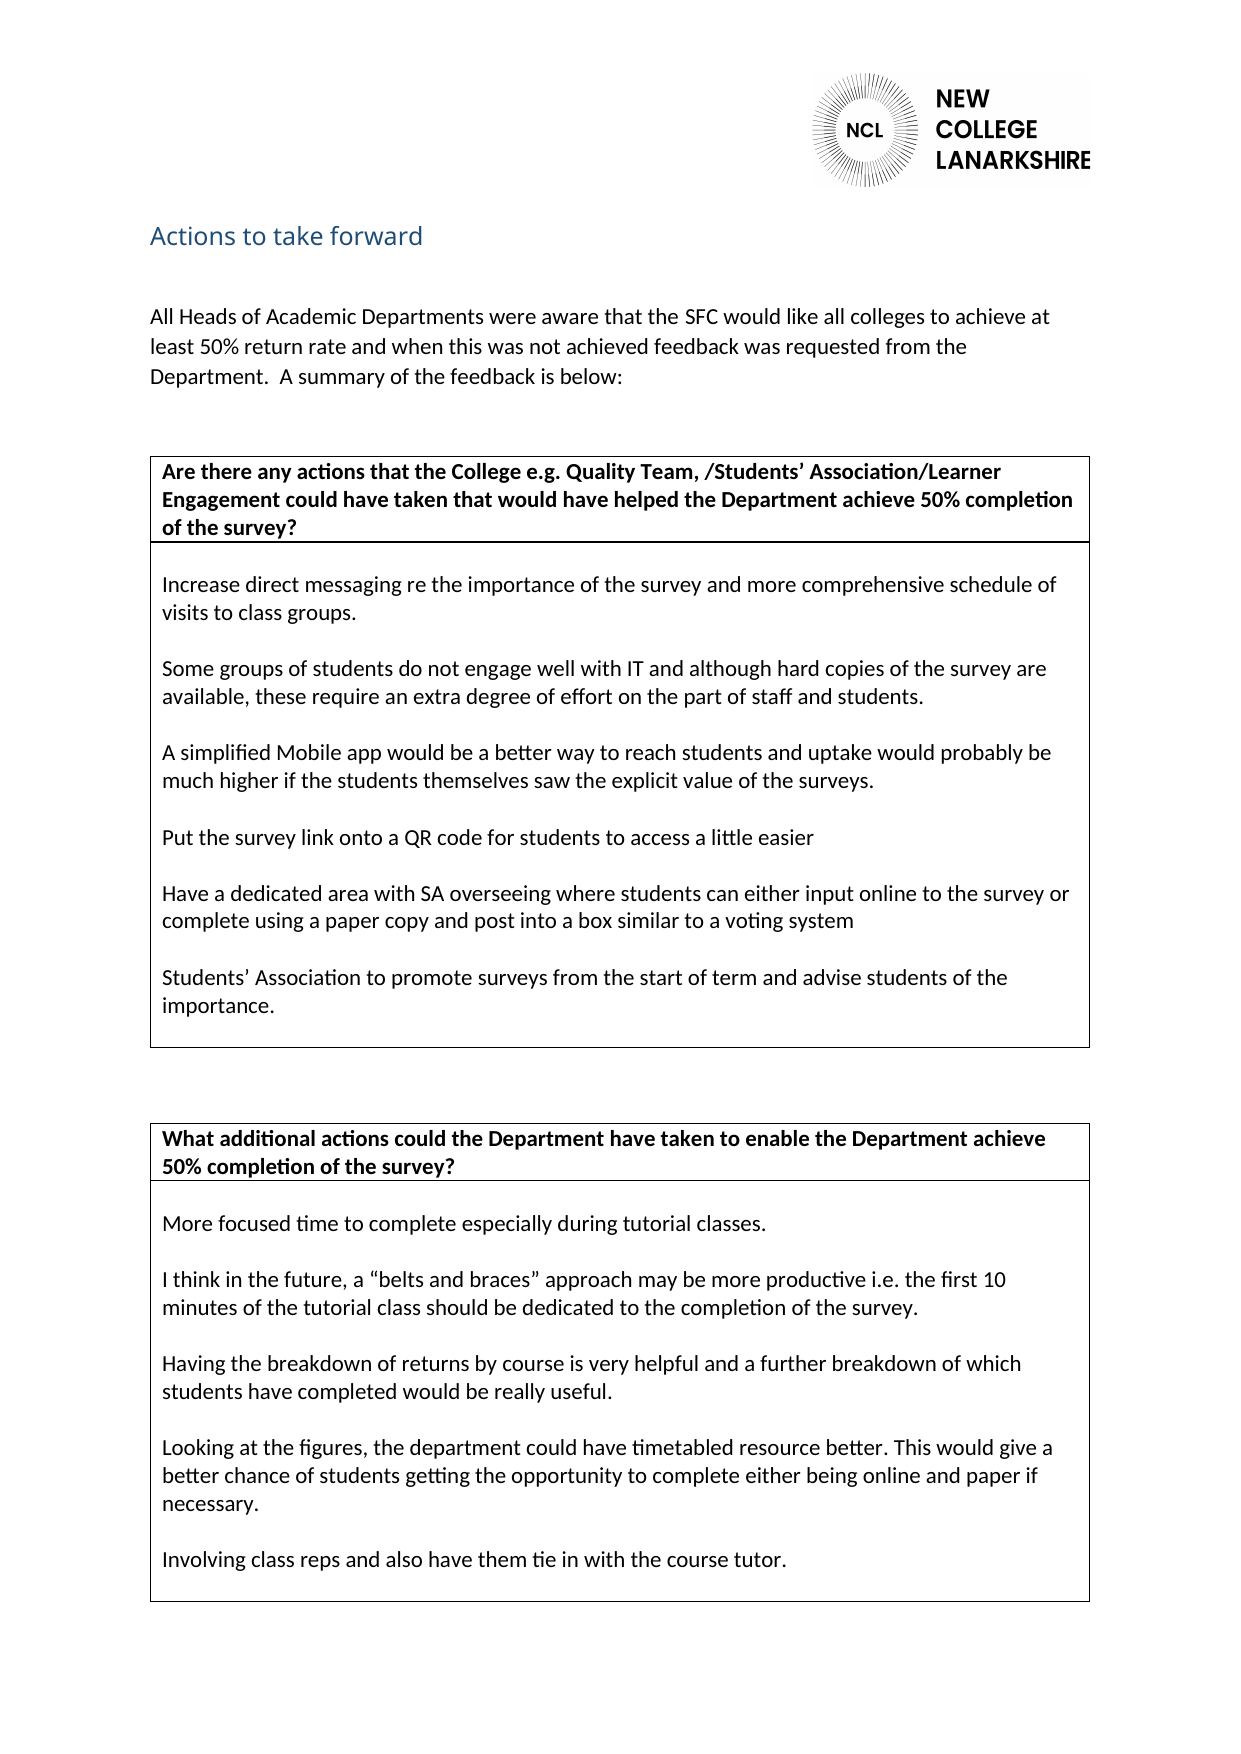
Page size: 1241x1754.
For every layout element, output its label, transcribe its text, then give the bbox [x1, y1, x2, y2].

text All Heads of Academic Departments were aware that the SFC would like all colleges to achieve at least 50% return rate and when this was not achieved feedback was requested from the Department. A summary of the feedback is below: [150, 302, 1090, 391]
subtitle Actions to take forward [150, 218, 1090, 252]
table_cell Increase direct messaging re the importance of the survey and more comprehensive schedule of visits to class groups. Some groups of students do not engage well with IT and although hard copies of the survey are available, these require an extra degree of effort on the part of staff and students. A simplified Mobile app would be a better way to reach students and uptake would probably be much higher if the students themselves saw the explicit value of the surveys. Put the survey link onto a QR code for students to access a little easier Have a dedicated area with SA overseeing where students can either input online to the survey or complete using a paper copy and post into a box similar to a voting system Students’ Association to promote surveys from the start of term and advise students of the importance. [151, 543, 1089, 1047]
picture [812, 73, 1091, 187]
table_header What additional actions could the Department have taken to enable the Department achieve 50% completion of the survey? [151, 1124, 1089, 1180]
table_header Are there any actions that the College e.g. Quality Team, /Students’ Association/Learner Engagement could have taken that would have helped the Department achieve 50% completion of the survey? [151, 457, 1089, 541]
